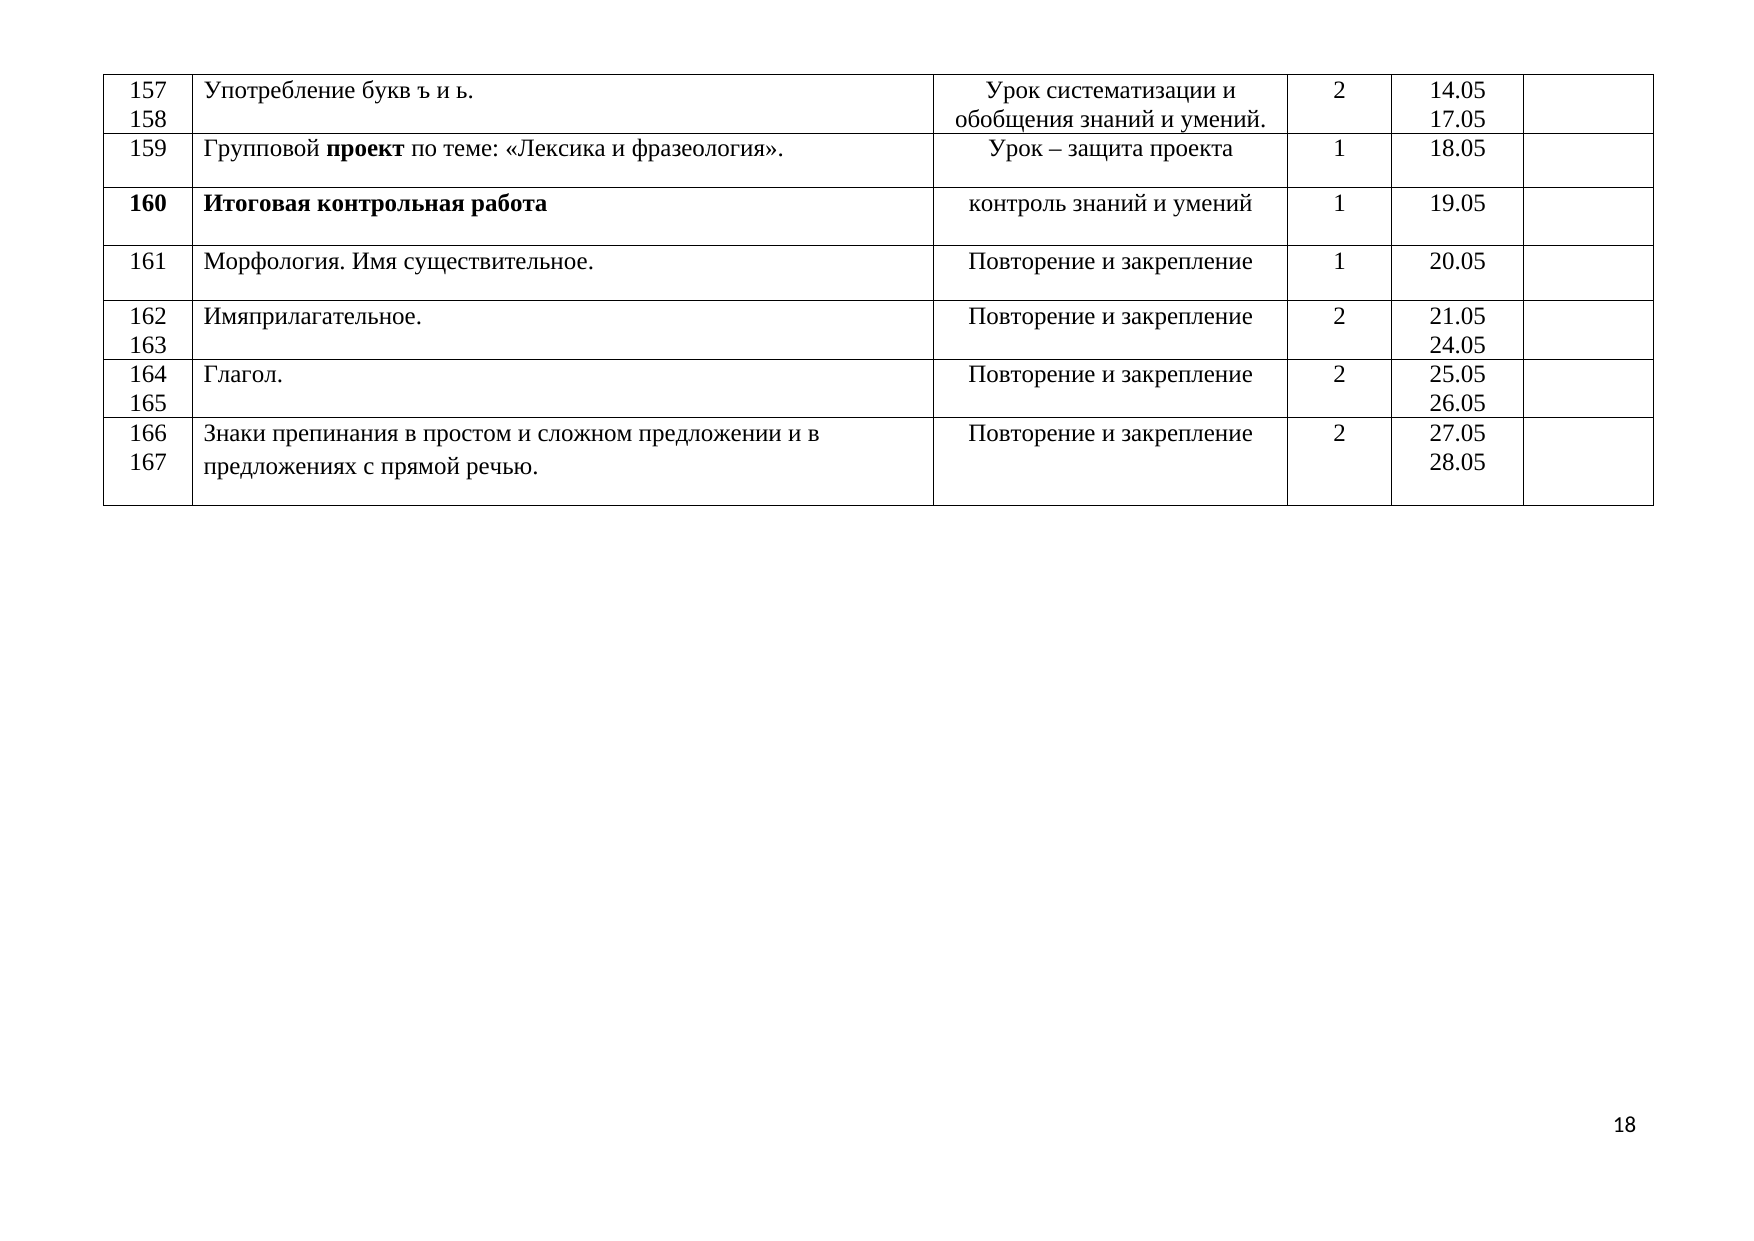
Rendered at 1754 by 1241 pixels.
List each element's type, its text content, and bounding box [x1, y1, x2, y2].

table_cell [1524, 75, 1653, 132]
table_cell Употребление букв ъ и ь. [193, 75, 933, 132]
table_cell Повторение и закрепление [934, 418, 1287, 504]
table_cell 2 [1288, 418, 1391, 504]
table_cell 1 [1288, 188, 1391, 245]
table_cell 159 [104, 134, 192, 187]
table_cell 20.05 [1392, 246, 1523, 300]
table_cell Итоговая контрольная работа [193, 188, 933, 245]
table_cell Глагол. [193, 360, 933, 417]
table_cell Повторение и закрепление [934, 301, 1287, 358]
table_cell 162 163 [104, 301, 192, 358]
table_cell 166 167 [104, 418, 192, 504]
table_cell 21.05 24.05 [1392, 301, 1523, 358]
table_cell 157 158 [104, 75, 192, 132]
table_cell 1 [1288, 134, 1391, 187]
table_cell Повторение и закрепление [934, 246, 1287, 300]
table_cell [1524, 188, 1653, 245]
table_cell Повторение и закрепление [934, 360, 1287, 417]
table_cell 2 [1288, 360, 1391, 417]
table_cell 19.05 [1392, 188, 1523, 245]
table_cell контроль знаний и умений [934, 188, 1287, 245]
table_cell Морфология. Имя существительное. [193, 246, 933, 300]
table_cell 18.05 [1392, 134, 1523, 187]
table_cell [1524, 418, 1653, 504]
table_cell [1524, 360, 1653, 417]
table_cell Групповой проект по теме: «Лексика и фразеология». [193, 134, 933, 187]
table_cell 14.05 17.05 [1392, 75, 1523, 132]
table_cell [1524, 246, 1653, 300]
table_cell 160 [104, 188, 192, 245]
table_cell 2 [1288, 75, 1391, 132]
table_cell [1524, 134, 1653, 187]
table_cell 161 [104, 246, 192, 300]
table_cell Имяприлагательное. [193, 301, 933, 358]
table_cell [1524, 301, 1653, 358]
table_cell Урок – защита проекта [934, 134, 1287, 187]
table_cell Знаки препинания в простом и сложном предложении и в предложениях с прямой речью. [193, 418, 933, 504]
table_cell 1 [1288, 246, 1391, 300]
table_cell 25.05 26.05 [1392, 360, 1523, 417]
table_cell 164 165 [104, 360, 192, 417]
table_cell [934, 75, 1287, 132]
table_cell 27.05 28.05 [1392, 418, 1523, 504]
table_cell 2 [1288, 301, 1391, 358]
